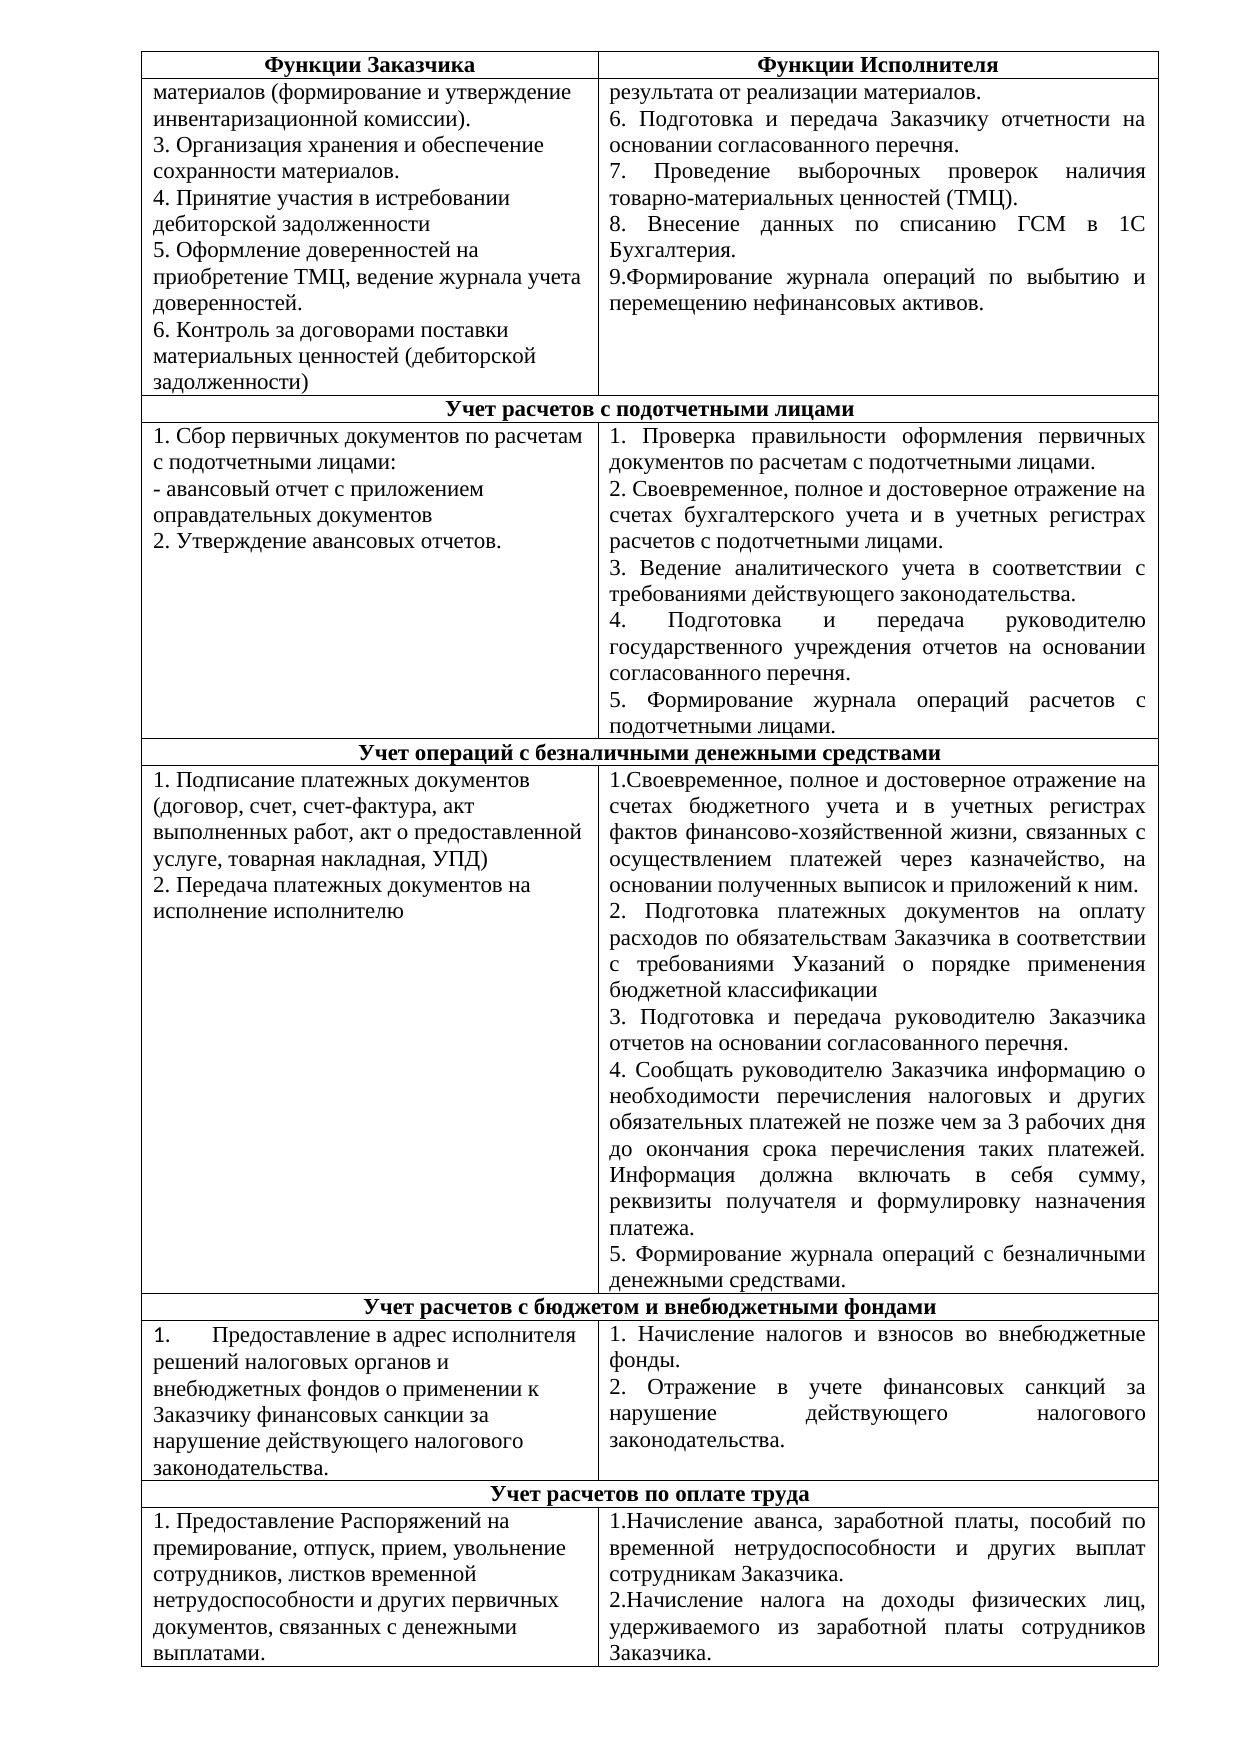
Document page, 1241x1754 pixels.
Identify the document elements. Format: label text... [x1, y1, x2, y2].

table_cell Учет операций с безналичными денежными средствами [142, 739, 1158, 765]
table_cell Учет расчетов по оплате труда [142, 1481, 1158, 1507]
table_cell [142, 79, 598, 395]
table_cell Предоставление в адрес исполнителя решений налоговых органов и внебюджетных фондов о применении к Заказчику финансовых санкции за нарушение действующего налогового законодательства. [142, 1321, 598, 1480]
table_cell 1. Проверка правильности оформления первичных документов по расчетам с подотчетными лицами. 2. Своевременное, полное и достоверное отражение на счетах бухгалтерского учета и в учетных регистрах расчетов с подотчетными лицами. 3. Ведение аналитического учета в соответствии с требованиями действующего законодательства. 4. Подготовка и передача руководителю государственного учреждения отчетов на основании согласованного перечня. 5. Формирование журнала операций расчетов с подотчетными лицами. [599, 423, 1158, 738]
table_cell 1. Подписание платежных документов (договор, счет, счет-фактура, акт выполненных работ, акт о предоставленной услуге, товарная накладная, УПД) 2. Передача платежных документов на исполнение исполнителю [142, 766, 598, 1293]
table_cell Учет расчетов с бюджетом и внебюджетными фондами [142, 1294, 1158, 1320]
table_cell 1.Своевременное, полное и достоверное отражение на счетах бюджетного учета и в учетных регистрах фактов финансово-хозяйственной жизни, связанных с осуществлением платежей через казначейство, на основании полученных выписок и приложений к ним. 2. Подготовка платежных документов на оплату расходов по обязательствам Заказчика в соответствии с требованиями Указаний о порядке применения бюджетной классификации 3. Подготовка и передача руководителю Заказчика отчетов на основании согласованного перечня. 4. Сообщать руководителю Заказчика информацию о необходимости перечисления налоговых и других обязательных платежей не позже чем за 3 рабочих дня до окончания срока перечисления таких платежей. Информация должна включать в себя сумму, реквизиты получателя и формулировку назначения платежа. 5. Формирование журнала операций с безналичными денежными средствами. [599, 766, 1158, 1293]
table_header Функции Исполнителя [599, 52, 1158, 78]
table_cell 1. Сбор первичных документов по расчетам с подотчетными лицами: - авансовый отчет с приложением оправдательных документов 2. Утверждение авансовых отчетов. [142, 423, 598, 738]
table_header Функции Заказчика [142, 52, 598, 78]
table_cell Учет расчетов с подотчетными лицами [142, 396, 1158, 422]
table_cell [142, 1508, 598, 1666]
table_cell 1. Начисление налогов и взносов во внебюджетные фонды. 2. Отражение в учете финансовых санкций за нарушение действующего налогового законодательства. [599, 1321, 1158, 1480]
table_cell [599, 79, 1158, 395]
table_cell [599, 1508, 1158, 1666]
